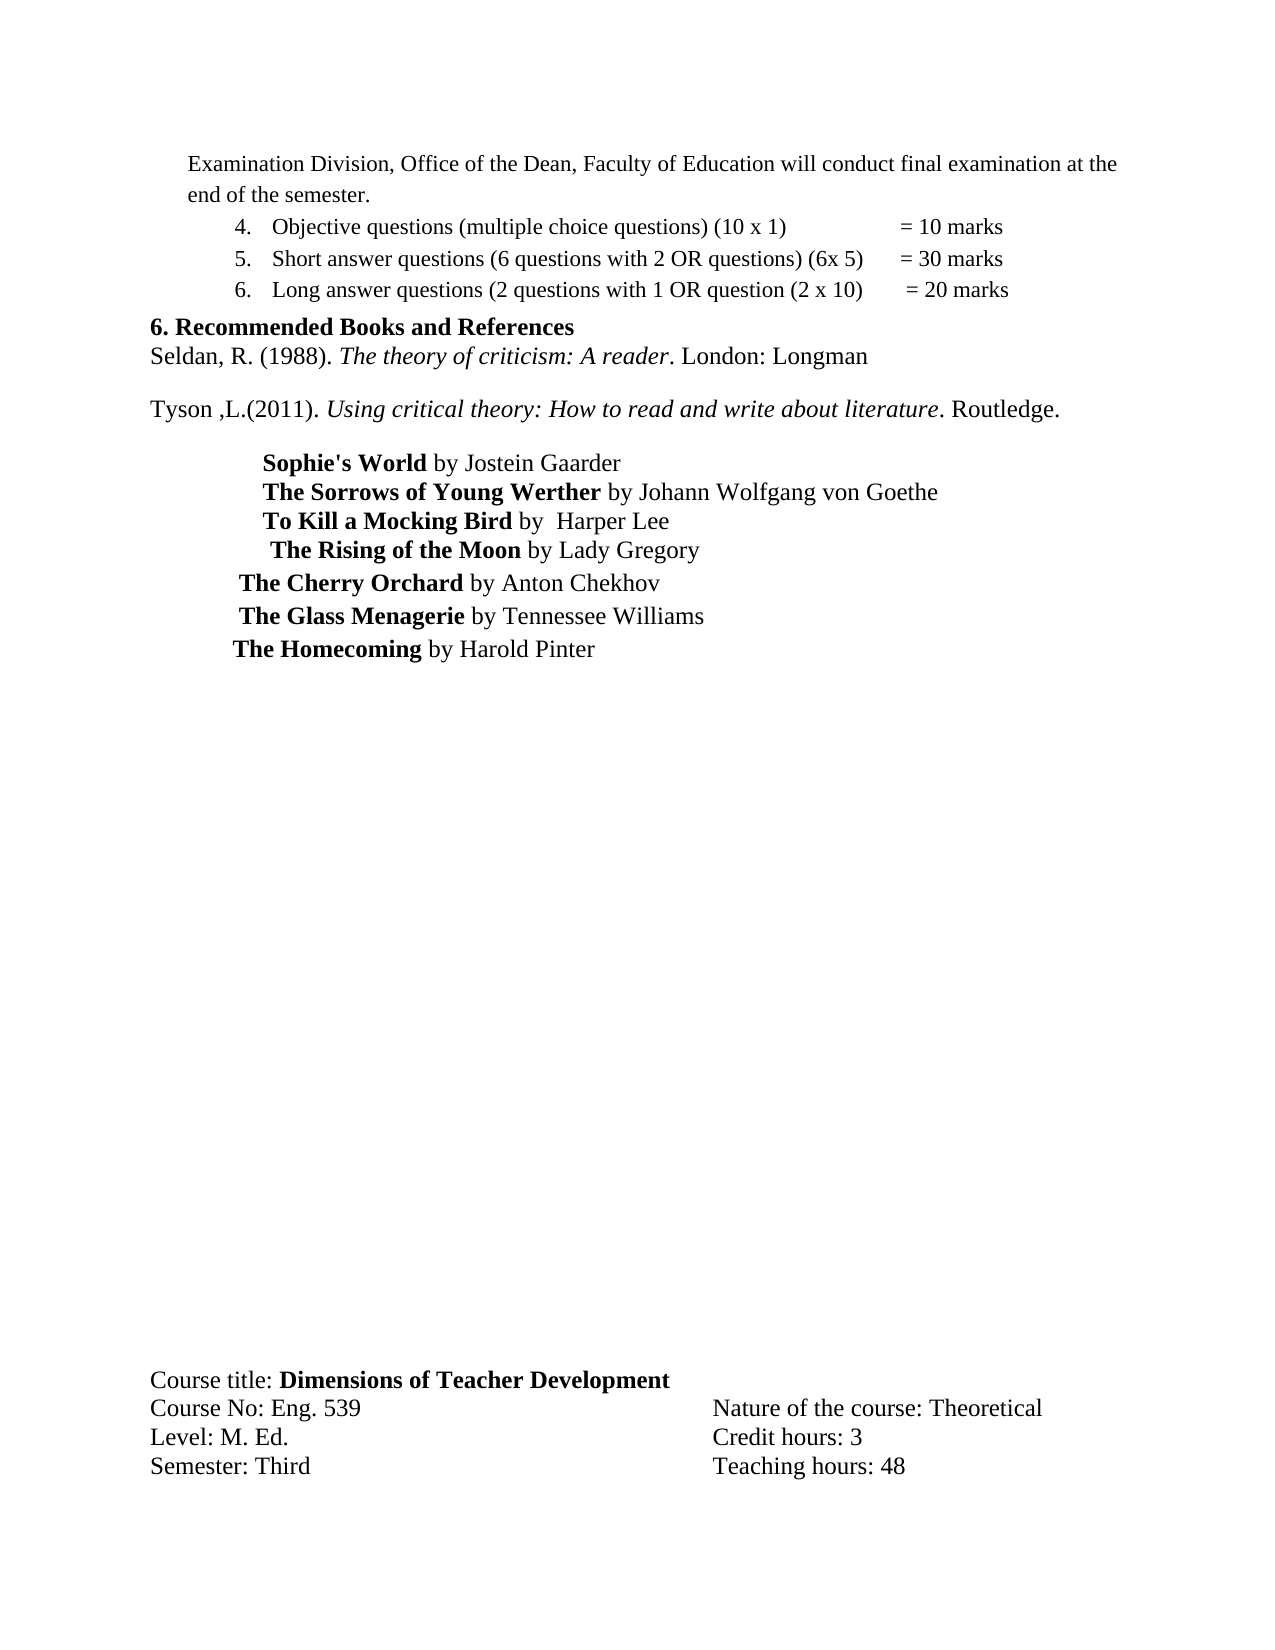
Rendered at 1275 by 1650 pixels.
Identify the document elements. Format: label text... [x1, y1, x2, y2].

list To Kill a Mocking Bird by Harper Lee [150, 506, 1125, 535]
text Course title: Dimensions of Teacher Development [150, 1365, 1125, 1393]
text Level: M. Ed. Credit hours: 3 [150, 1422, 1125, 1451]
list The Sorrows of Young Werther by Johann Wolfgang von Goethe [262, 477, 1125, 506]
text Seldan, R. (1988). The theory of criticism: A reader. London: Longman [150, 341, 1125, 369]
list Objective questions (multiple choice questions) (10 x 1) = 10 marks [234, 213, 1125, 239]
list Short answer questions (6 questions with 2 OR questions) (6x 5) = 30 marks [234, 245, 1125, 271]
list 6. Recommended Books and References [150, 312, 1125, 341]
text Course No: Eng. 539 Nature of the course: Theoretical [150, 1393, 1125, 1422]
text The Glass Menagerie by Tennessee Williams [232, 601, 1125, 629]
text Semester: Third Teaching hours: 48 [150, 1451, 1125, 1480]
text The Cherry Orchard by Anton Chekhov [232, 568, 1125, 596]
text Tyson ,L.(2011). Using critical theory: How to read and write about literature. Routledge. [150, 394, 1125, 423]
text The Rising of the Moon by Lady Gregory [270, 535, 1125, 563]
list Long answer questions (2 questions with 1 OR question (2 x 10) = 20 marks [234, 276, 1125, 303]
list Sophie's World by Jostein Gaarder [262, 448, 1125, 477]
text Examination Division, Office of the Dean, Faculty of Education will conduct final examination at the end of the semester. [187, 150, 1125, 208]
text The Homecoming by Harold Pinter [232, 634, 1125, 662]
